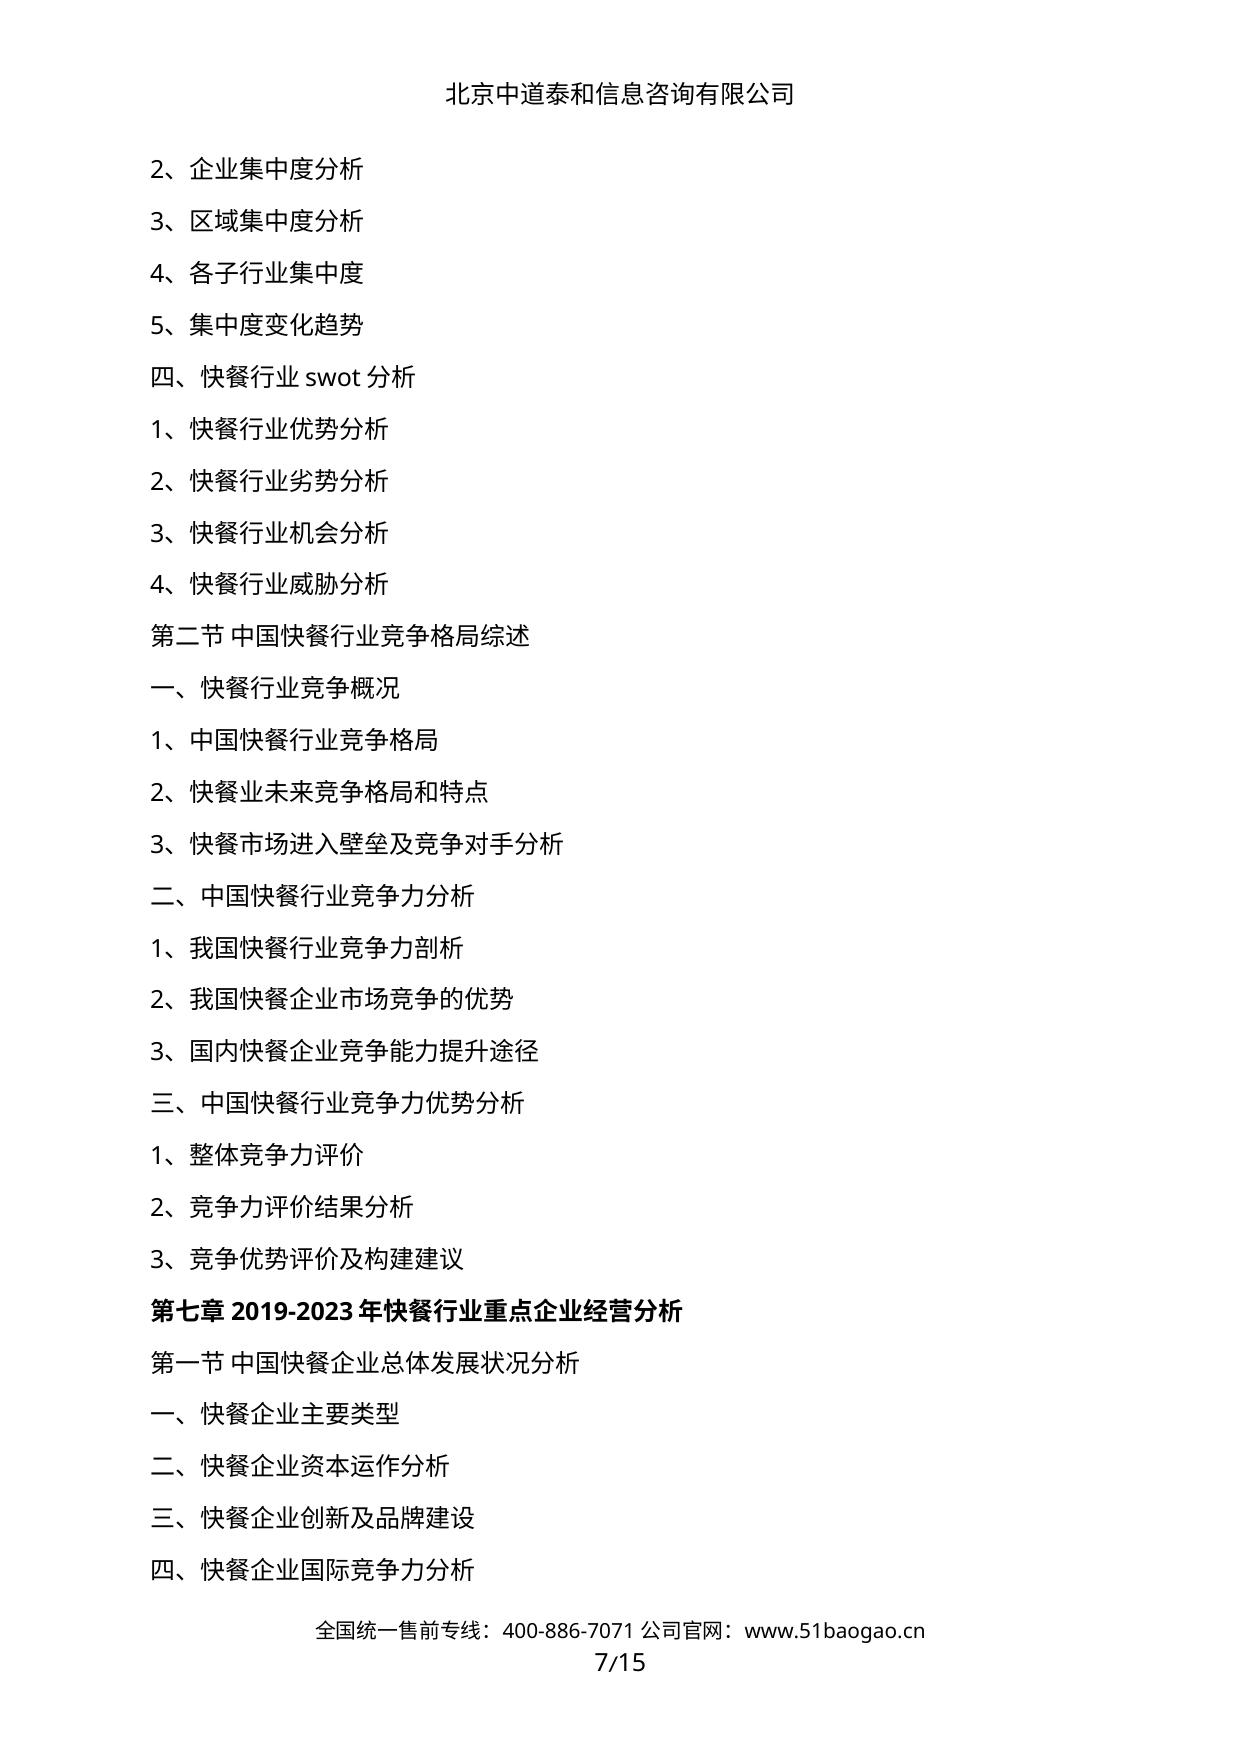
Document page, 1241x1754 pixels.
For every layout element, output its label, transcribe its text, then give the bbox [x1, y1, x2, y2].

text 四、快餐行业swot分析 [150, 357, 1090, 394]
text 3、竞争优势评价及构建建议 [150, 1239, 1090, 1276]
text 第一节 中国快餐企业总体发展状况分析 [150, 1343, 1090, 1379]
text 5、集中度变化趋势 [150, 306, 1090, 342]
text 第七章 2019-2023年快餐行业重点企业经营分析 [150, 1291, 1090, 1327]
text 1、快餐行业优势分析 [150, 409, 1090, 446]
text 二、快餐企业资本运作分析 [150, 1447, 1090, 1483]
text 3、快餐行业机会分析 [150, 513, 1090, 549]
text 2、快餐行业劣势分析 [150, 461, 1090, 497]
text 2、我国快餐企业市场竞争的优势 [150, 980, 1090, 1016]
text 一、快餐行业竞争概况 [150, 669, 1090, 705]
text 1、我国快餐行业竞争力剖析 [150, 928, 1090, 964]
text 4、快餐行业威胁分析 [150, 565, 1090, 601]
text 3、区域集中度分析 [150, 202, 1090, 238]
text 一、快餐企业主要类型 [150, 1395, 1090, 1431]
text 三、快餐企业创新及品牌建设 [150, 1499, 1090, 1535]
text 3、快餐市场进入壁垒及竞争对手分析 [150, 824, 1090, 861]
text 三、中国快餐行业竞争力优势分析 [150, 1084, 1090, 1120]
text 2、竞争力评价结果分析 [150, 1187, 1090, 1224]
text 2、企业集中度分析 [150, 150, 1090, 186]
text 3、国内快餐企业竞争能力提升途径 [150, 1032, 1090, 1068]
text 2、快餐业未来竞争格局和特点 [150, 772, 1090, 809]
text 第二节 中国快餐行业竞争格局综述 [150, 617, 1090, 653]
text 二、中国快餐行业竞争力分析 [150, 876, 1090, 912]
text 1、中国快餐行业竞争格局 [150, 721, 1090, 757]
text 四、快餐企业国际竞争力分析 [150, 1551, 1090, 1587]
text 4、各子行业集中度 [150, 254, 1090, 290]
text 1、整体竞争力评价 [150, 1136, 1090, 1172]
